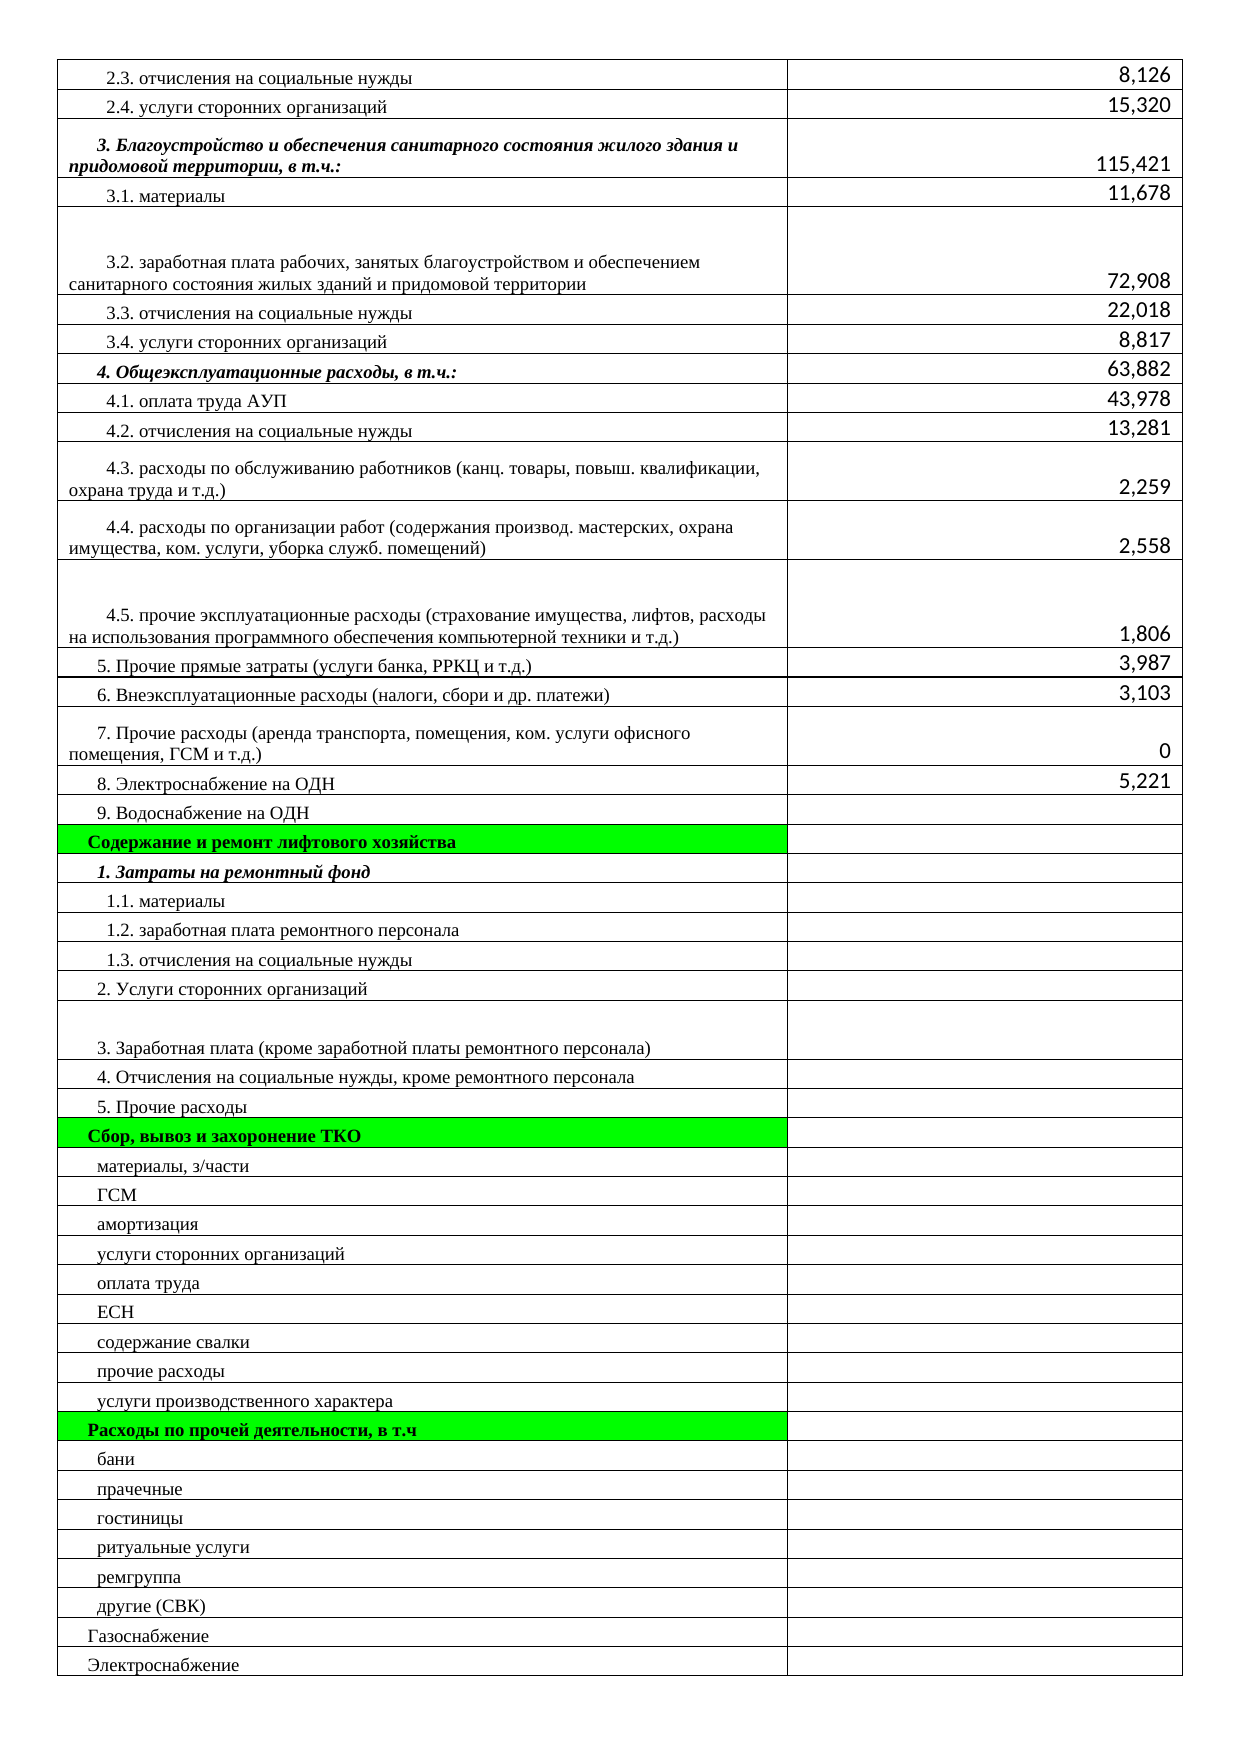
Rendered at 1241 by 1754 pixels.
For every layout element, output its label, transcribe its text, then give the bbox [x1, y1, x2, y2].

table_cell бани [58, 1441, 787, 1470]
table_cell ремгруппа [58, 1559, 787, 1587]
table_cell [788, 854, 1182, 882]
table_cell 3.4. услуги сторонних организаций [58, 325, 787, 353]
table_cell 0 [788, 707, 1182, 765]
table_cell прачечные [58, 1471, 787, 1499]
table_cell [788, 1588, 1182, 1617]
table_cell [788, 942, 1182, 970]
table_cell 1.3. отчисления на социальные нужды [58, 942, 787, 970]
table_cell материалы, з/части [58, 1148, 787, 1176]
table_cell ЕСН [58, 1295, 787, 1323]
table_cell [788, 1471, 1182, 1499]
table_cell амортизация [58, 1206, 787, 1235]
table_cell [788, 1353, 1182, 1382]
table_cell [788, 913, 1182, 941]
table_cell [788, 1647, 1182, 1675]
table_cell другие (СВК) [58, 1588, 787, 1617]
table_cell 4. Отчисления на социальные нужды, кроме ремонтного персонала [58, 1060, 787, 1088]
table_cell 3,987 [788, 648, 1182, 676]
table_cell 3.1. материалы [58, 178, 787, 206]
table_cell [788, 1530, 1182, 1558]
table_cell 72,908 [788, 207, 1182, 294]
table_cell 1. Затраты на ремонтный фонд [58, 854, 787, 882]
table_cell 1.1. материалы [58, 883, 787, 912]
table_cell 8,126 [788, 60, 1182, 88]
table_cell ГСМ [58, 1177, 787, 1205]
table_cell [788, 1089, 1182, 1117]
table_cell 4.5. прочие эксплуатационные расходы (страхование имущества, лифтов, расходы на использования программного обеспечения компьютерной техники и т.д.) [58, 560, 787, 647]
table_cell Расходы по прочей деятельности, в т.ч [58, 1412, 787, 1440]
table_cell [788, 1265, 1182, 1293]
table_cell [788, 825, 1182, 853]
table_cell Сбор, вывоз и захоронение ТКО [58, 1118, 787, 1147]
table_cell 8. Электроснабжение на ОДН [58, 766, 787, 794]
table_cell 6. Внеэксплуатационные расходы (налоги, сбори и др. платежи) [58, 678, 787, 706]
table_cell [788, 1118, 1182, 1147]
table_cell [788, 1177, 1182, 1205]
table_cell услуги сторонних организаций [58, 1236, 787, 1264]
table_cell [788, 883, 1182, 912]
table_cell [788, 1412, 1182, 1440]
table_cell [788, 971, 1182, 1000]
table_cell 11,678 [788, 178, 1182, 206]
table_cell 1,806 [788, 560, 1182, 647]
table_cell 3.3. отчисления на социальные нужды [58, 295, 787, 324]
table_cell 13,281 [788, 413, 1182, 441]
table_cell [788, 1060, 1182, 1088]
table_cell 15,320 [788, 90, 1182, 118]
table_cell 9. Водоснабжение на ОДН [58, 795, 787, 823]
table_cell гостиницы [58, 1500, 787, 1528]
table_cell 8,817 [788, 325, 1182, 353]
table_cell ритуальные услуги [58, 1530, 787, 1558]
table_cell [788, 795, 1182, 823]
table_cell [788, 1001, 1182, 1058]
table_cell 4.3. расходы по обслуживанию работников (канц. товары, повыш. квалификации, охрана труда и т.д.) [58, 442, 787, 500]
table_cell [788, 1295, 1182, 1323]
table_cell 3,103 [788, 678, 1182, 706]
table_cell [788, 1618, 1182, 1646]
table_cell [788, 1206, 1182, 1235]
table_cell 3.2. заработная плата рабочих, занятых благоустройством и обеспечением санитарного состояния жилых зданий и придомовой территории [58, 207, 787, 294]
table_cell [788, 1324, 1182, 1352]
table_cell 3. Благоустройство и обеспечения санитарного состояния жилого здания и придомовой территории, в т.ч.: [58, 119, 787, 177]
table_cell 7. Прочие расходы (аренда транспорта, помещения, ком. услуги офисного помещения, ГСМ и т.д.) [58, 707, 787, 765]
table_cell 2. Услуги сторонних организаций [58, 971, 787, 1000]
table_cell [788, 1441, 1182, 1470]
table_cell 22,018 [788, 295, 1182, 324]
table_cell Газоснабжение [58, 1618, 787, 1646]
table_cell содержание свалки [58, 1324, 787, 1352]
table_cell прочие расходы [58, 1353, 787, 1382]
table_cell 4. Общеэксплуатационные расходы, в т.ч.: [58, 354, 787, 382]
table_cell услуги производственного характера [58, 1383, 787, 1411]
table_cell [788, 1383, 1182, 1411]
table_cell Содержание и ремонт лифтового хозяйства [58, 825, 787, 853]
table_cell 2,558 [788, 501, 1182, 559]
table_cell 2,259 [788, 442, 1182, 500]
table_cell 4.1. оплата труда АУП [58, 384, 787, 412]
table_cell 5. Прочие расходы [58, 1089, 787, 1117]
table_cell [788, 1236, 1182, 1264]
table_cell 63,882 [788, 354, 1182, 382]
table_cell 1.2. заработная плата ремонтного персонала [58, 913, 787, 941]
table_cell 4.2. отчисления на социальные нужды [58, 413, 787, 441]
table_cell 43,978 [788, 384, 1182, 412]
table_cell 4.4. расходы по организации работ (содержания производ. мастерских, охрана имущества, ком. услуги, уборка служб. помещений) [58, 501, 787, 559]
table_cell [788, 1559, 1182, 1587]
table_cell [788, 1148, 1182, 1176]
table_cell 5. Прочие прямые затраты (услуги банка, РРКЦ и т.д.) [58, 648, 787, 676]
table_cell 2.3. отчисления на социальные нужды [58, 60, 787, 88]
table_cell оплата труда [58, 1265, 787, 1293]
table_cell [788, 1500, 1182, 1528]
table_cell 3. Заработная плата (кроме заработной платы ремонтного персонала) [58, 1001, 787, 1058]
table_cell 115,421 [788, 119, 1182, 177]
table_cell 5,221 [788, 766, 1182, 794]
table_cell Электроснабжение [58, 1647, 787, 1675]
table_cell 2.4. услуги сторонних организаций [58, 90, 787, 118]
